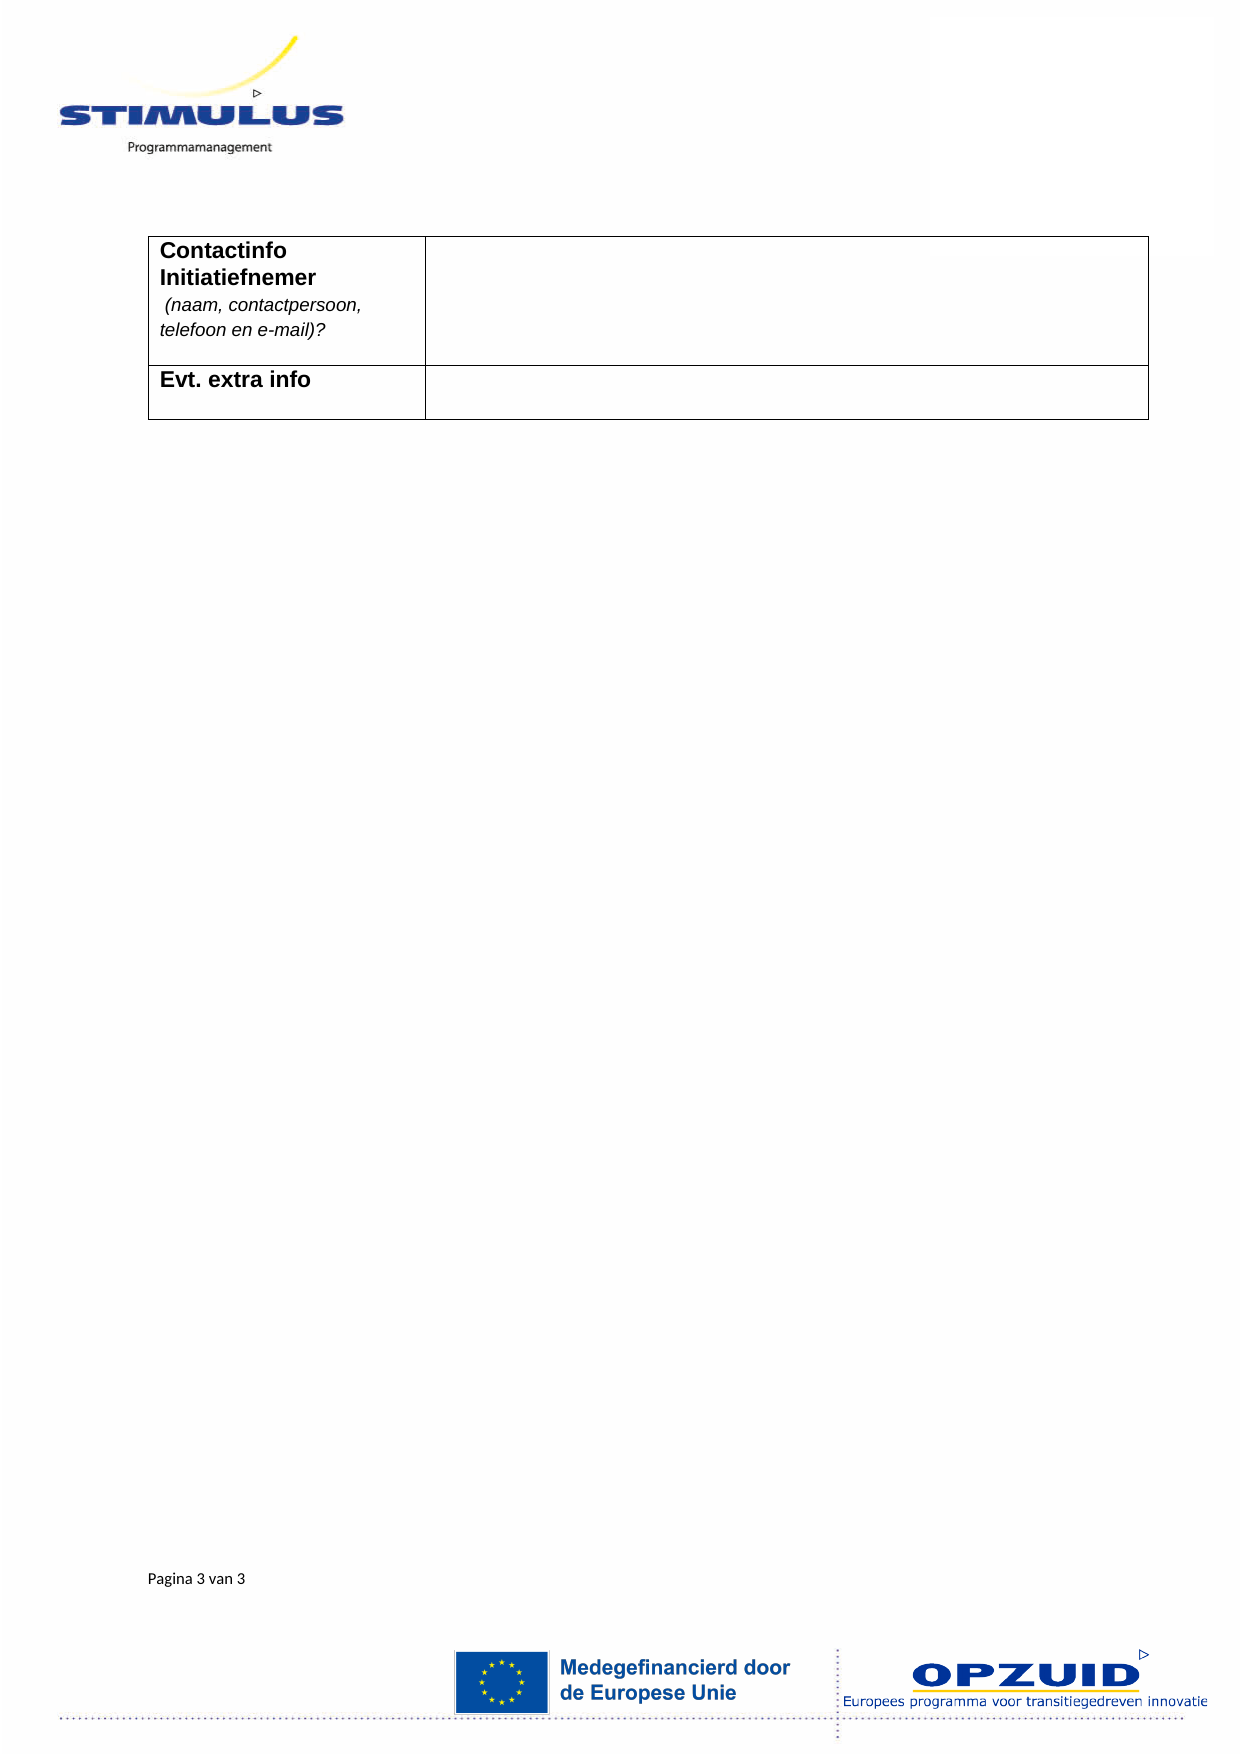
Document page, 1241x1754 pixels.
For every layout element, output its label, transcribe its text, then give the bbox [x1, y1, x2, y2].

table_cell [426, 237, 1148, 365]
table_cell Evt. extra info [149, 366, 425, 418]
table_cell Contactinfo Initiatiefnemer (naam, contactpersoon, telefoon en e-mail)? [149, 237, 425, 365]
picture [1, 0, 1241, 1754]
table_cell [426, 366, 1148, 418]
